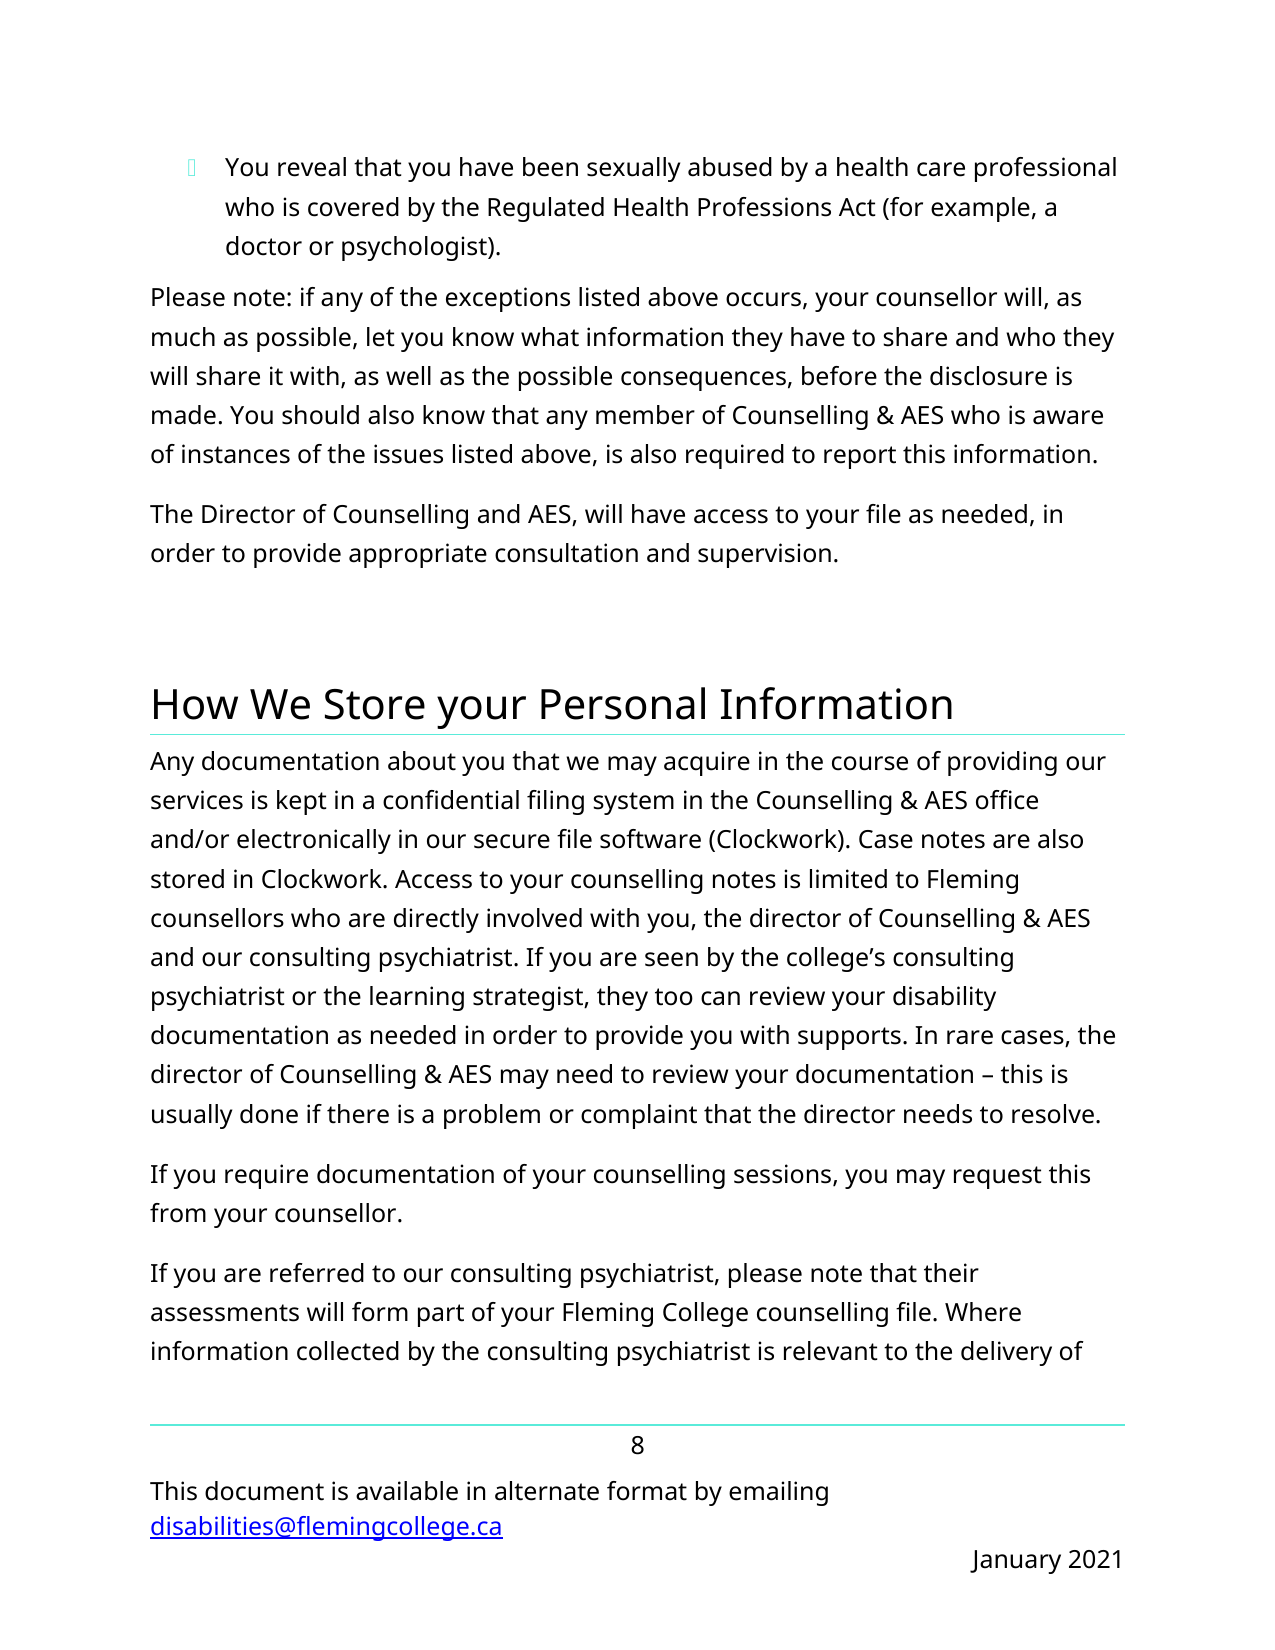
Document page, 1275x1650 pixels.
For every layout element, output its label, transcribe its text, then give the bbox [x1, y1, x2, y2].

list You reveal that you have been sexually abused by a health care professional who is covered by the Regulated Health Professions Act (for example, a doctor or psychologist). [187, 150, 1125, 262]
text The Director of Counselling and AES, will have access to your file as needed, in order to provide appropriate consultation and supervision. [150, 497, 1125, 570]
subtitle How We Store your Personal Information [150, 675, 1125, 734]
text Please note: if any of the exceptions listed above occurs, your counsellor will, as much as possible, let you know what information they have to share and who they will share it with, as well as the possible consequences, before the disclosure is made. You should also know that any member of Counselling & AES who is aware of instances of the issues listed above, is also required to report this information. [150, 280, 1125, 471]
text If you require documentation of your counselling sessions, you may request this from your counsellor. [150, 1156, 1125, 1229]
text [150, 1256, 1125, 1368]
text Any documentation about you that we may acquire in the course of providing our services is kept in a confidential filing system in the Counselling & AES office and/or electronically in our secure file software (Clockwork). Case notes are also stored in Clockwork. Access to your counselling notes is limited to Fleming counsellors who are directly involved with you, the director of Counselling & AES and our consulting psychiatrist. If you are seen by the college’s consulting psychiatrist or the learning strategist, they too can review your disability documentation as needed in order to provide you with supports. In rare cases, the director of Counselling & AES may need to review your documentation – this is usually done if there is a problem or complaint that the director needs to resolve. [150, 744, 1125, 1130]
